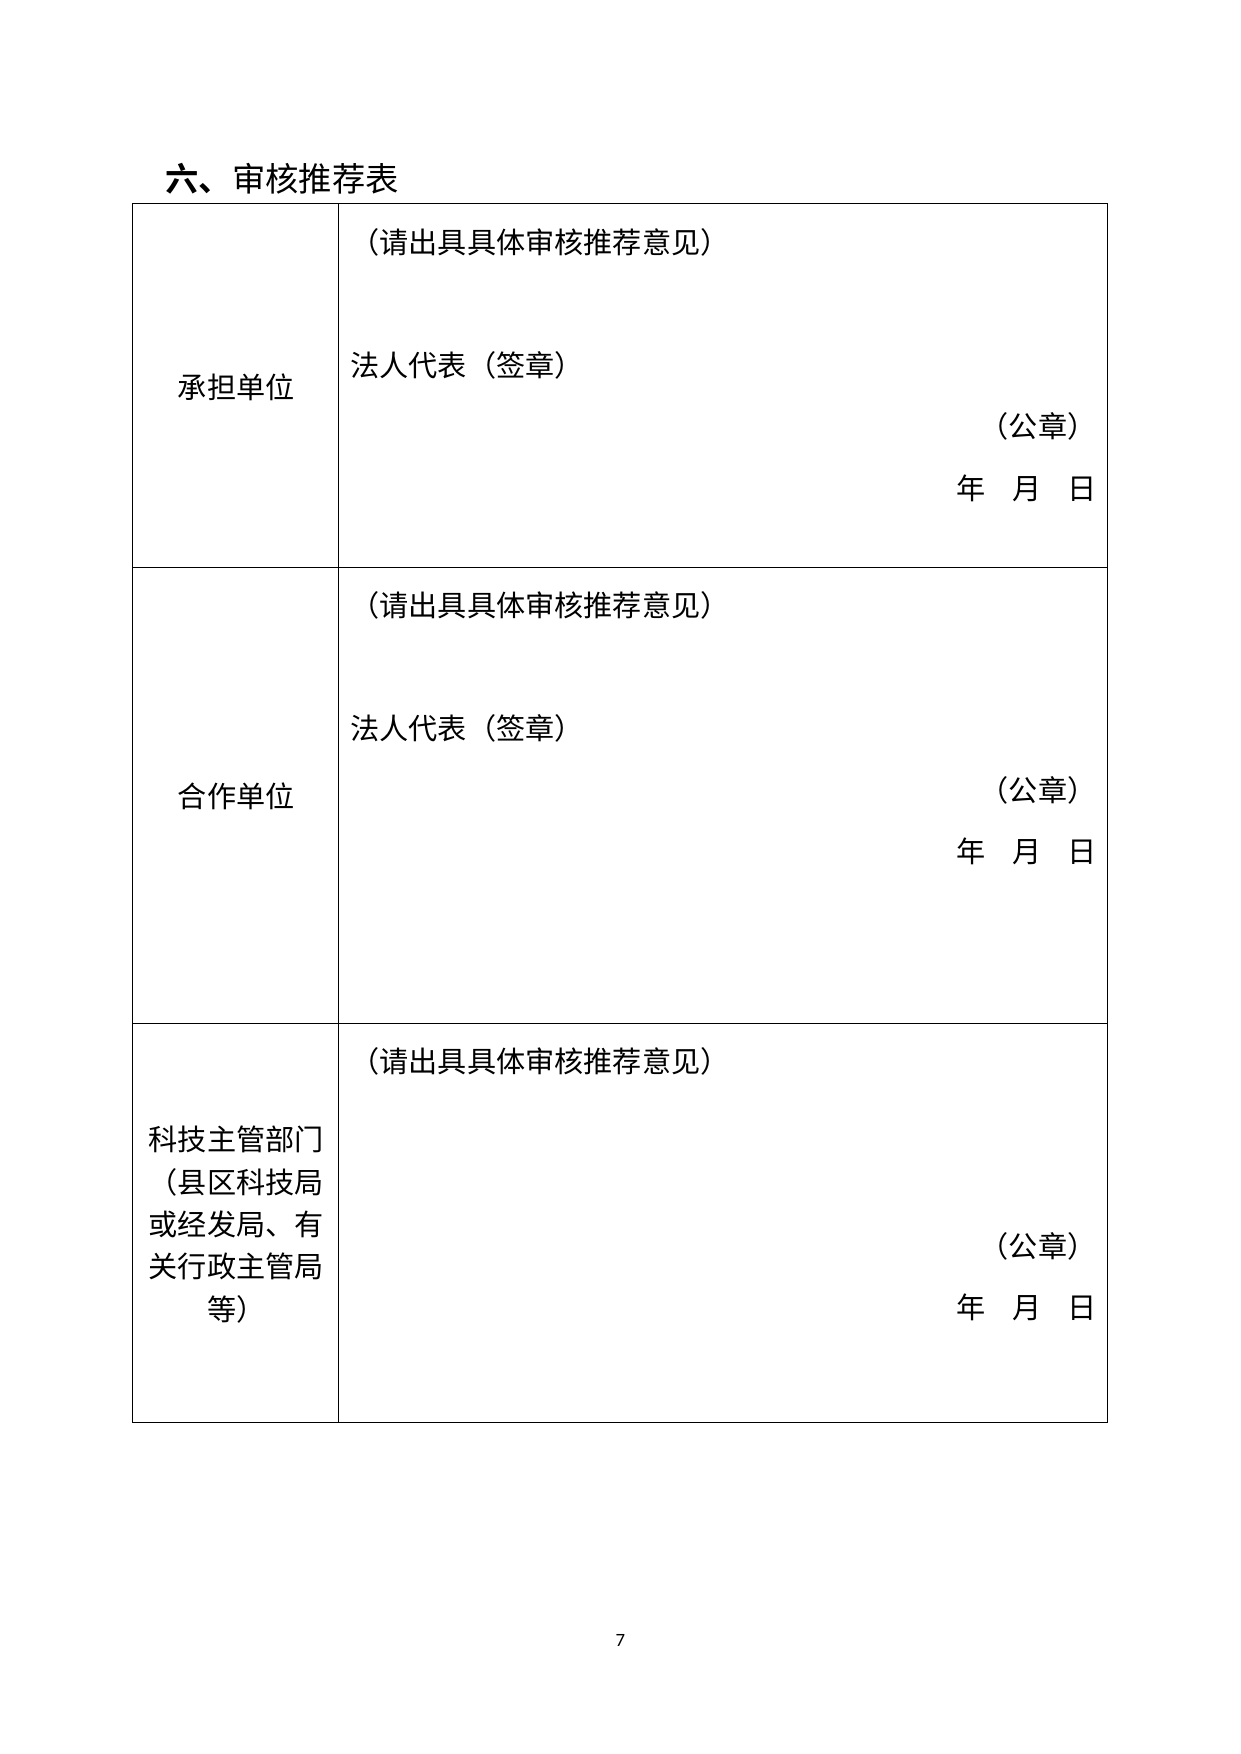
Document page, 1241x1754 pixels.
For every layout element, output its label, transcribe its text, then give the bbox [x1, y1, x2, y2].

table_cell 合作单位 [133, 568, 338, 1022]
table_cell （请出具具体审核推荐意见） （公章） 年 月 日 [339, 1024, 1107, 1422]
table_cell （请出具具体审核推荐意见） 法人代表（签章） （公章） 年 月 日 [339, 568, 1107, 1022]
text 六、审核推荐表 [165, 142, 1075, 203]
table_cell 科技主管部门 （县区科技局或经发局、有关行政主管局等） [133, 1024, 338, 1422]
table_header （请出具具体审核推荐意见） 法人代表（签章） （公章） 年 月 日 [339, 204, 1107, 567]
table_header 承担单位 [133, 204, 338, 567]
